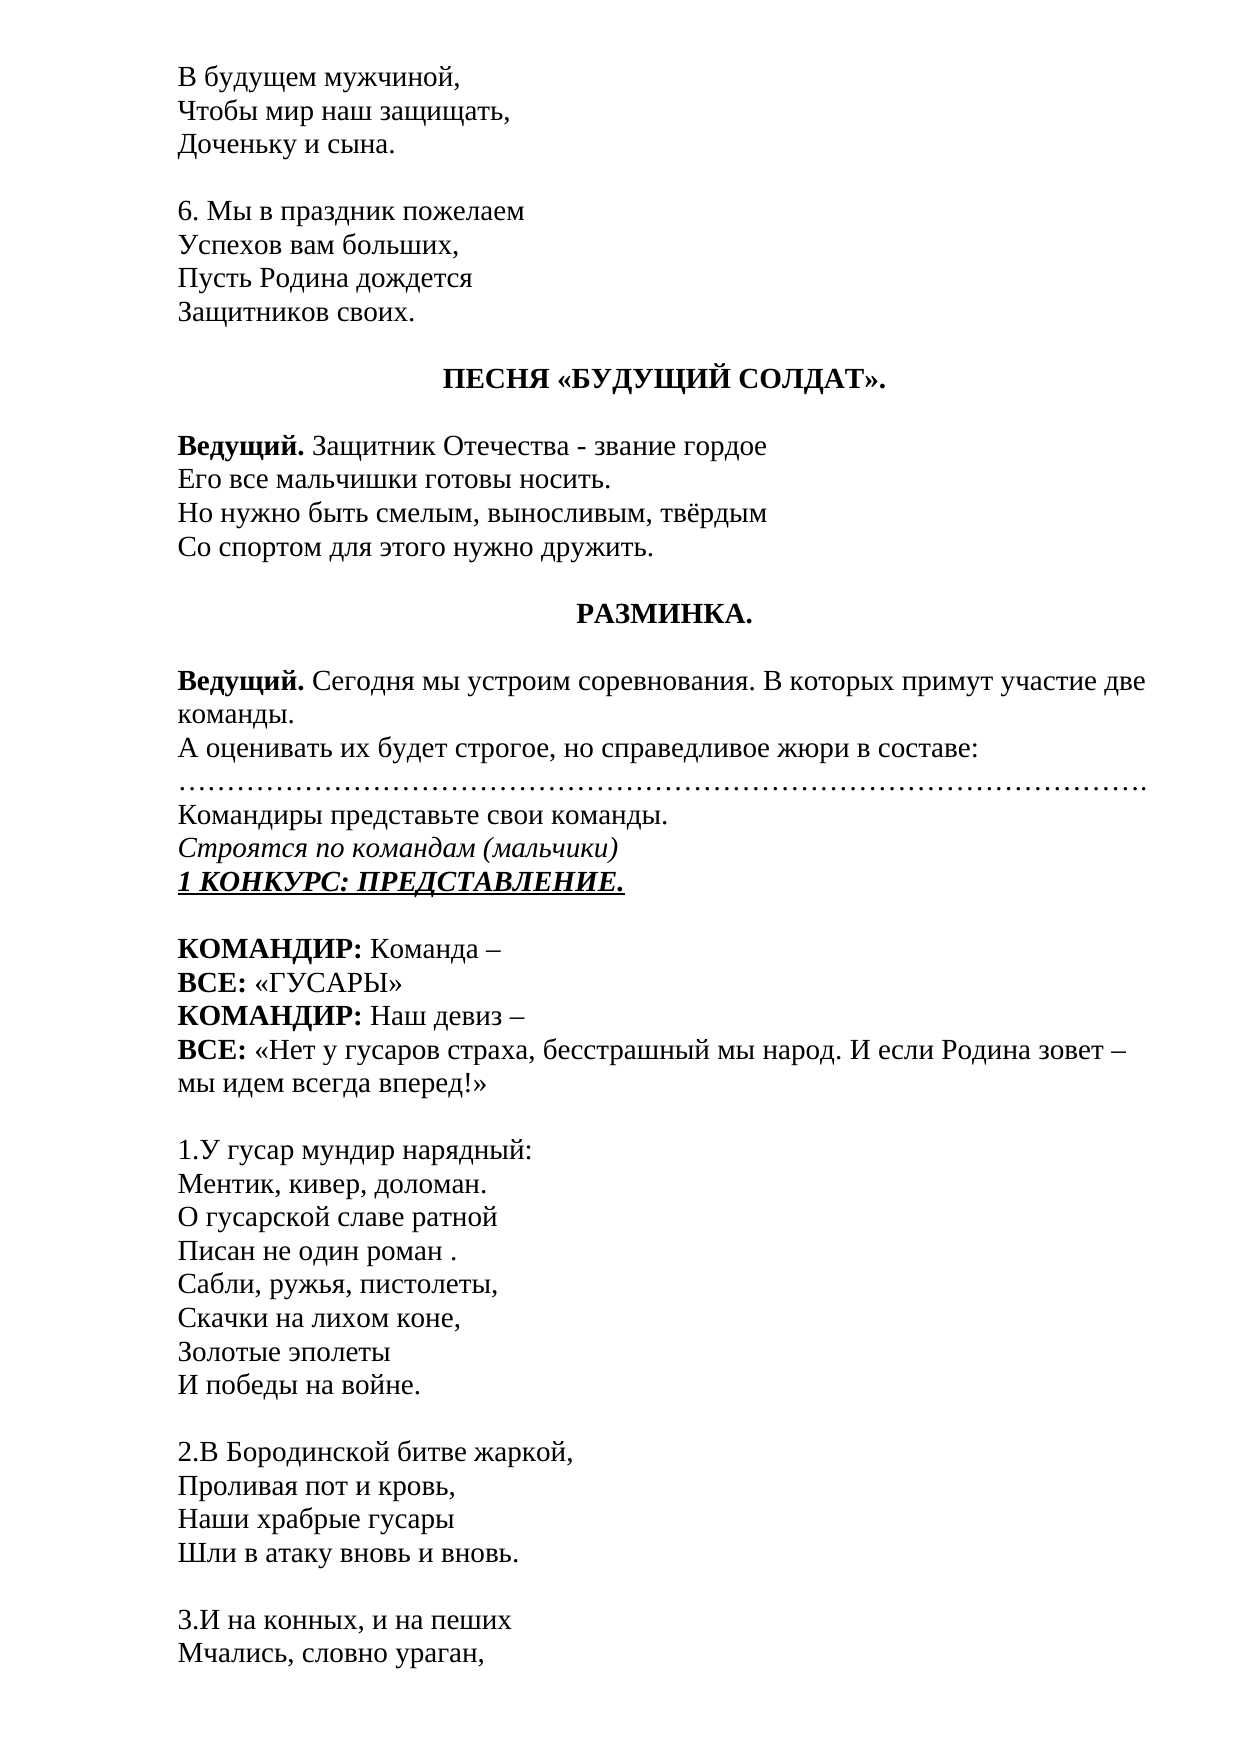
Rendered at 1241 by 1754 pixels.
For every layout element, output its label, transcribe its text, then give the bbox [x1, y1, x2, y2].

text КОМАНДИР: Команда – [177, 931, 1152, 965]
text Чтобы мир наш защищать, [177, 93, 1152, 126]
text 2.В Бородинской битве жаркой, Проливая пот и кровь, Наши храбрые гусары Шли в атаку вновь и вновь. [177, 1401, 1152, 1568]
text ВСЕ: «ГУСАРЫ» [177, 965, 1152, 998]
text Со спортом для этого нужно дружить. [177, 529, 1152, 562]
text Доченьку и сына. [177, 126, 1152, 160]
text А оценивать их будет строгое, но справедливое жюри в составе: ………………………………………………………………………………………. [177, 730, 1152, 797]
text Ведущий. Сегодня мы устроим соревнования. В которых примут участие две команды. [177, 663, 1152, 730]
text 6. Мы в праздник пожелаем Успехов вам больших, Пусть Родина дождется Защитников своих. [415, 193, 1152, 327]
text ВСЕ: «Нет у гусаров страха, бесстрашный мы народ. И если Родина зовет – мы идем всегда вперед!» [487, 1032, 1152, 1099]
text 1 КОНКУРС: ПРЕДСТАВЛЕНИЕ. [177, 864, 1152, 898]
text Командиры представьте свои команды. [177, 797, 1152, 831]
text 1.У гусар мундир нарядный: Ментик, кивер, доломан. О гусарской славе ратной Писан не один роман . [177, 1132, 1152, 1267]
text КОМАНДИР: Наш девиз – [177, 998, 1152, 1032]
text В будущем мужчиной, [177, 59, 1152, 93]
text ПЕСНЯ «БУДУЩИЙ СОЛДАТ». [177, 361, 1152, 394]
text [177, 1568, 1152, 1669]
text Его все мальчишки готовы носить. [177, 462, 1152, 495]
text Но нужно быть смелым, выносливым, твёрдым [177, 495, 1152, 529]
text Сабли, ружья, пистолеты, Скачки на лихом коне, Золотые эполеты И победы на войне. [177, 1267, 1152, 1401]
text Ведущий. Защитник Отечества - звание гордое [177, 428, 1152, 462]
text РАЗМИНКА. [177, 596, 1152, 629]
text Строятся по командам (мальчики) [177, 831, 1152, 864]
